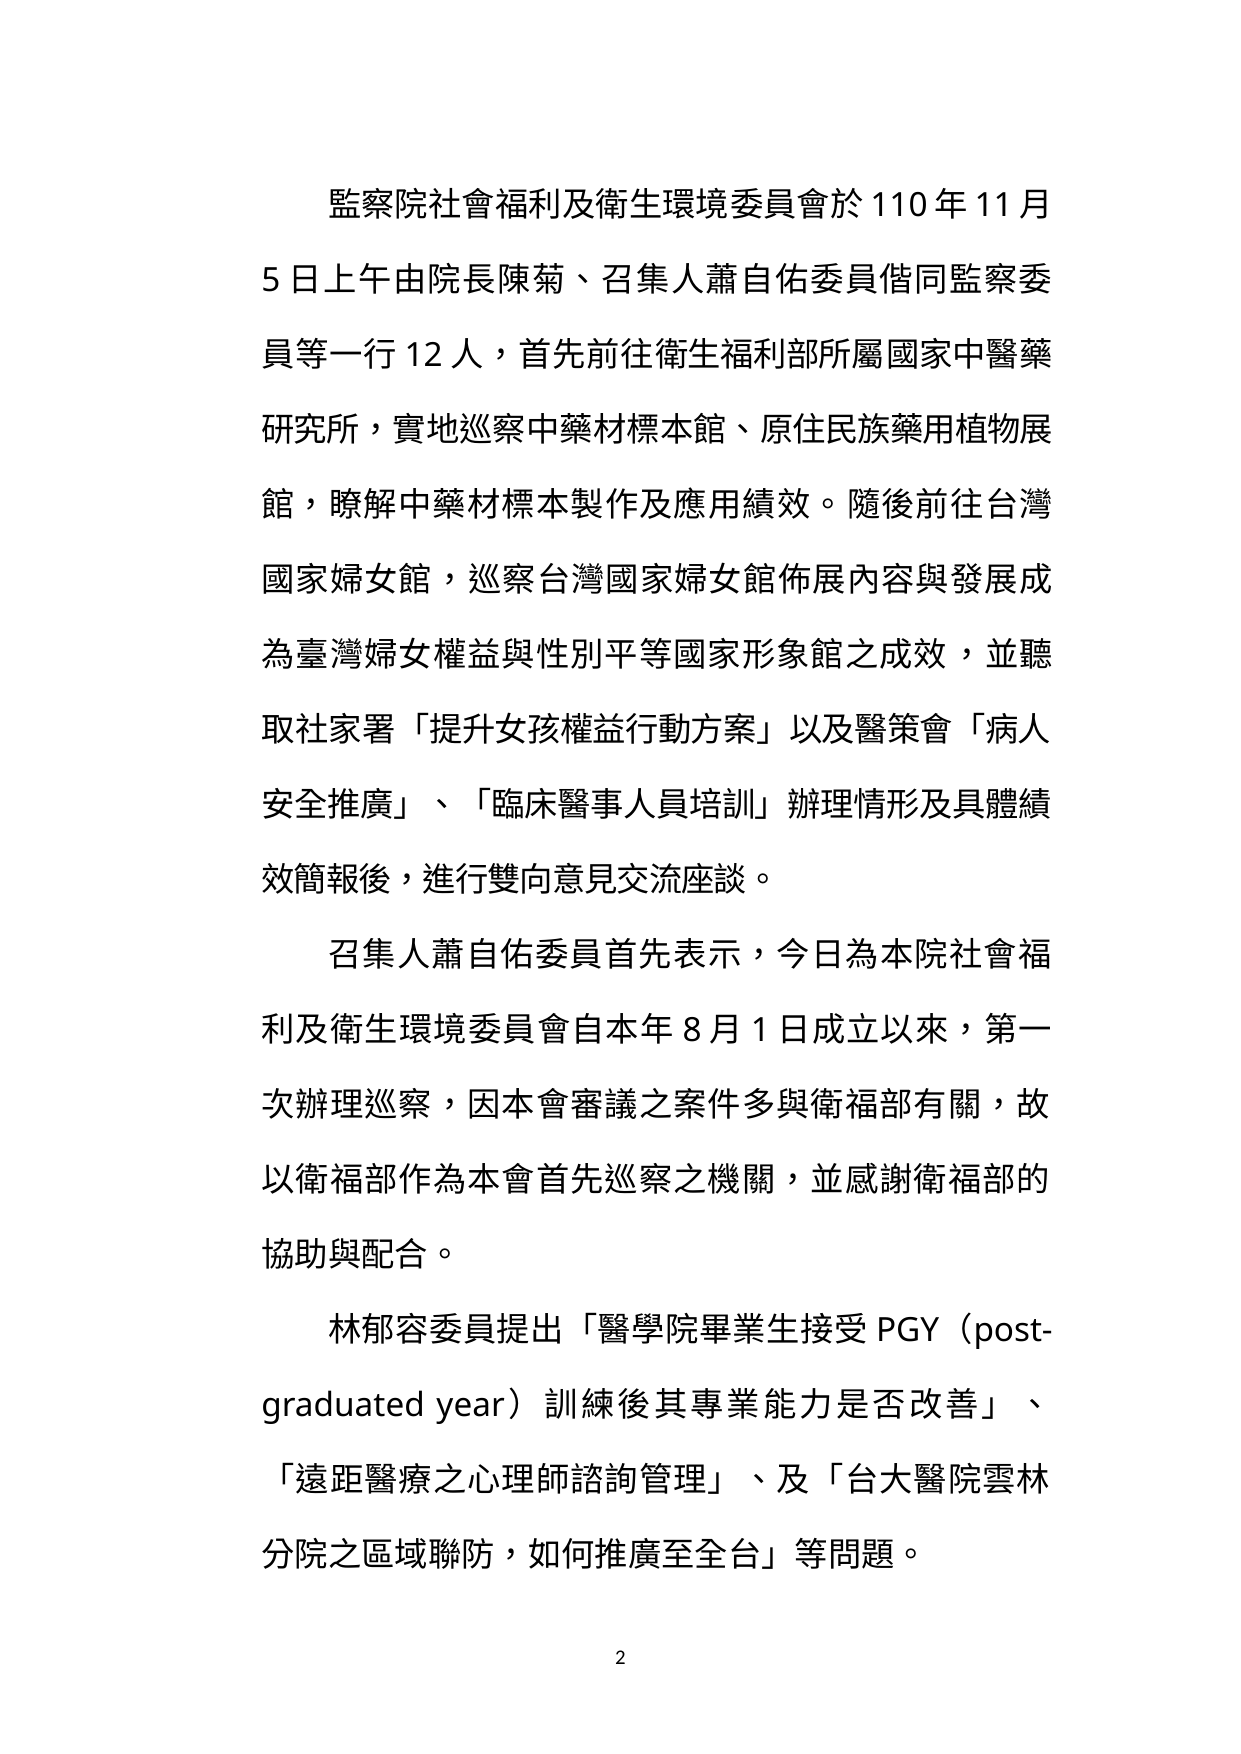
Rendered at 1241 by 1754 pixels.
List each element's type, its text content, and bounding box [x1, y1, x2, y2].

text 監察院社會福利及衛生環境委員會於110年11月5日上午由院長陳菊、召集人蕭自佑委員偕同監察委員等一行12人，首先前往衛生福利部所屬國家中醫藥研究所，實地巡察中藥材標本館、原住民族藥用植物展館，瞭解中藥材標本製作及應用績效。隨後前往台灣國家婦女館，巡察台灣國家婦女館佈展內容與發展成為臺灣婦女權益與性別平等國家形象館之成效，並聽取社家署「提升女孩權益行動方案」以及醫策會「病人安全推廣」、「臨床醫事人員培訓」辦理情形及具體績效簡報後，進行雙向意見交流座談。 [261, 164, 1053, 914]
text 林郁容委員提出「醫學院畢業生接受PGY（post-graduated year）訓練後其專業能力是否改善」、「遠距醫療之心理師諮詢管理」、及「台大醫院雲林分院之區域聯防，如何推廣至全台」等問題。 [261, 1289, 1053, 1589]
text 召集人蕭自佑委員首先表示，今日為本院社會福利及衛生環境委員會自本年8月1日成立以來，第一次辦理巡察，因本會審議之案件多與衛福部有關，故以衛福部作為本會首先巡察之機關，並感謝衛福部的協助與配合。 [261, 914, 1053, 1289]
